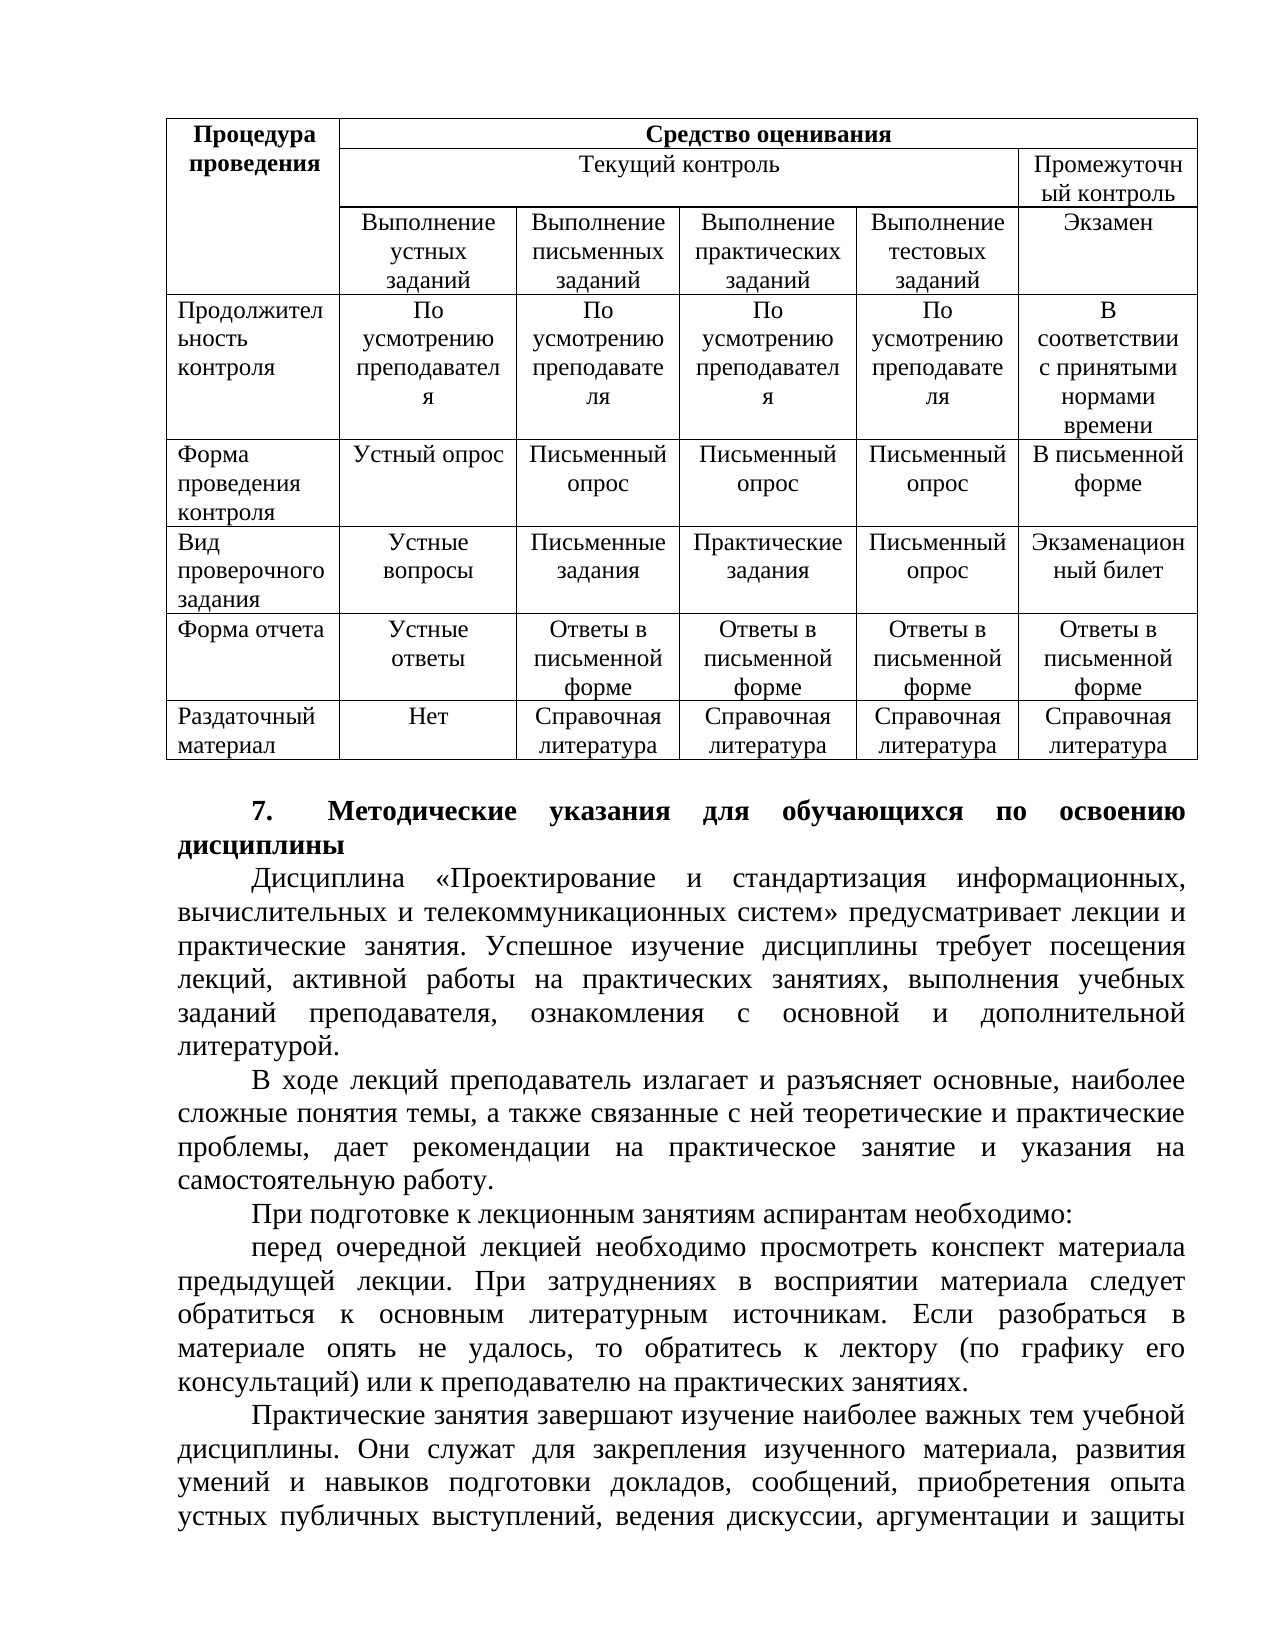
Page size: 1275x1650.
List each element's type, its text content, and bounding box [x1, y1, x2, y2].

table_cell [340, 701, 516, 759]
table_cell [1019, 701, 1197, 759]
list Методические указания для обучающихся по освоению дисциплины [177, 793, 1186, 861]
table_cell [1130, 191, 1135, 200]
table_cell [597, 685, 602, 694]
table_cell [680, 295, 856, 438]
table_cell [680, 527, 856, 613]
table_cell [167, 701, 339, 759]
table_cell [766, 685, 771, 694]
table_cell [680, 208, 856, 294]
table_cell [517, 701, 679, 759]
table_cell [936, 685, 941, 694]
list Дисциплина «Проектирование и стандартизация информационных, вычислительных и телекоммуникационных систем» предусматривает лекции и практические занятия. Успешное изучение дисциплины требует посещения лекций, активной работы на практических занятиях, выполнения учебных заданий преподавателя, ознакомления с основной и дополнительной литературой. [177, 861, 1186, 1062]
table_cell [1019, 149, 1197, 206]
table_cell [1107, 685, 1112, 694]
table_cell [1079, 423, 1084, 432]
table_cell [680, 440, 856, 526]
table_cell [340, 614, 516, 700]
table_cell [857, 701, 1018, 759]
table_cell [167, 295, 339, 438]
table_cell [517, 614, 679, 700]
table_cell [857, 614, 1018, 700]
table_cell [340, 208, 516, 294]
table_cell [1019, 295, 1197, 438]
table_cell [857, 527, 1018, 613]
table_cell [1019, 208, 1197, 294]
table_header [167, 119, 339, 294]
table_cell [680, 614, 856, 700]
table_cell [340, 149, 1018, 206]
list перед очередной лекцией необходимо просмотреть конспект материала предыдущей лекции. При затруднениях в восприятии материала следует обратиться к основным литературным источникам. Если разобраться в материале опять не удалось, то обратитесь к лектору (по графику его консультаций) или к преподавателю на практических занятиях. [177, 1229, 1186, 1397]
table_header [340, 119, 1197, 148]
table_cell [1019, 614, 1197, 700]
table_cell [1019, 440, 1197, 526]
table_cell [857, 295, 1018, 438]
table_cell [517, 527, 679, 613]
list При подготовке к лекционным занятиям аспирантам необходимо: [177, 1196, 1186, 1229]
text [177, 1397, 1186, 1531]
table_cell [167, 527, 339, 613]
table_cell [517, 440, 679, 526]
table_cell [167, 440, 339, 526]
list В ходе лекций преподаватель излагает и разъясняет основные, наиболее сложные понятия темы, а также связанные с ней теоретические и практические проблемы, дает рекомендации на практическое занятие и указания на самостоятельную работу. [177, 1062, 1186, 1196]
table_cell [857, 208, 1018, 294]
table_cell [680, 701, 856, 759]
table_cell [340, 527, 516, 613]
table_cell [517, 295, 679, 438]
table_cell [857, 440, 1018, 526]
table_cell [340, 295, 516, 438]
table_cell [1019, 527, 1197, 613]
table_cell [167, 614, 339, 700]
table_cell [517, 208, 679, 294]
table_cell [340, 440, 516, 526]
